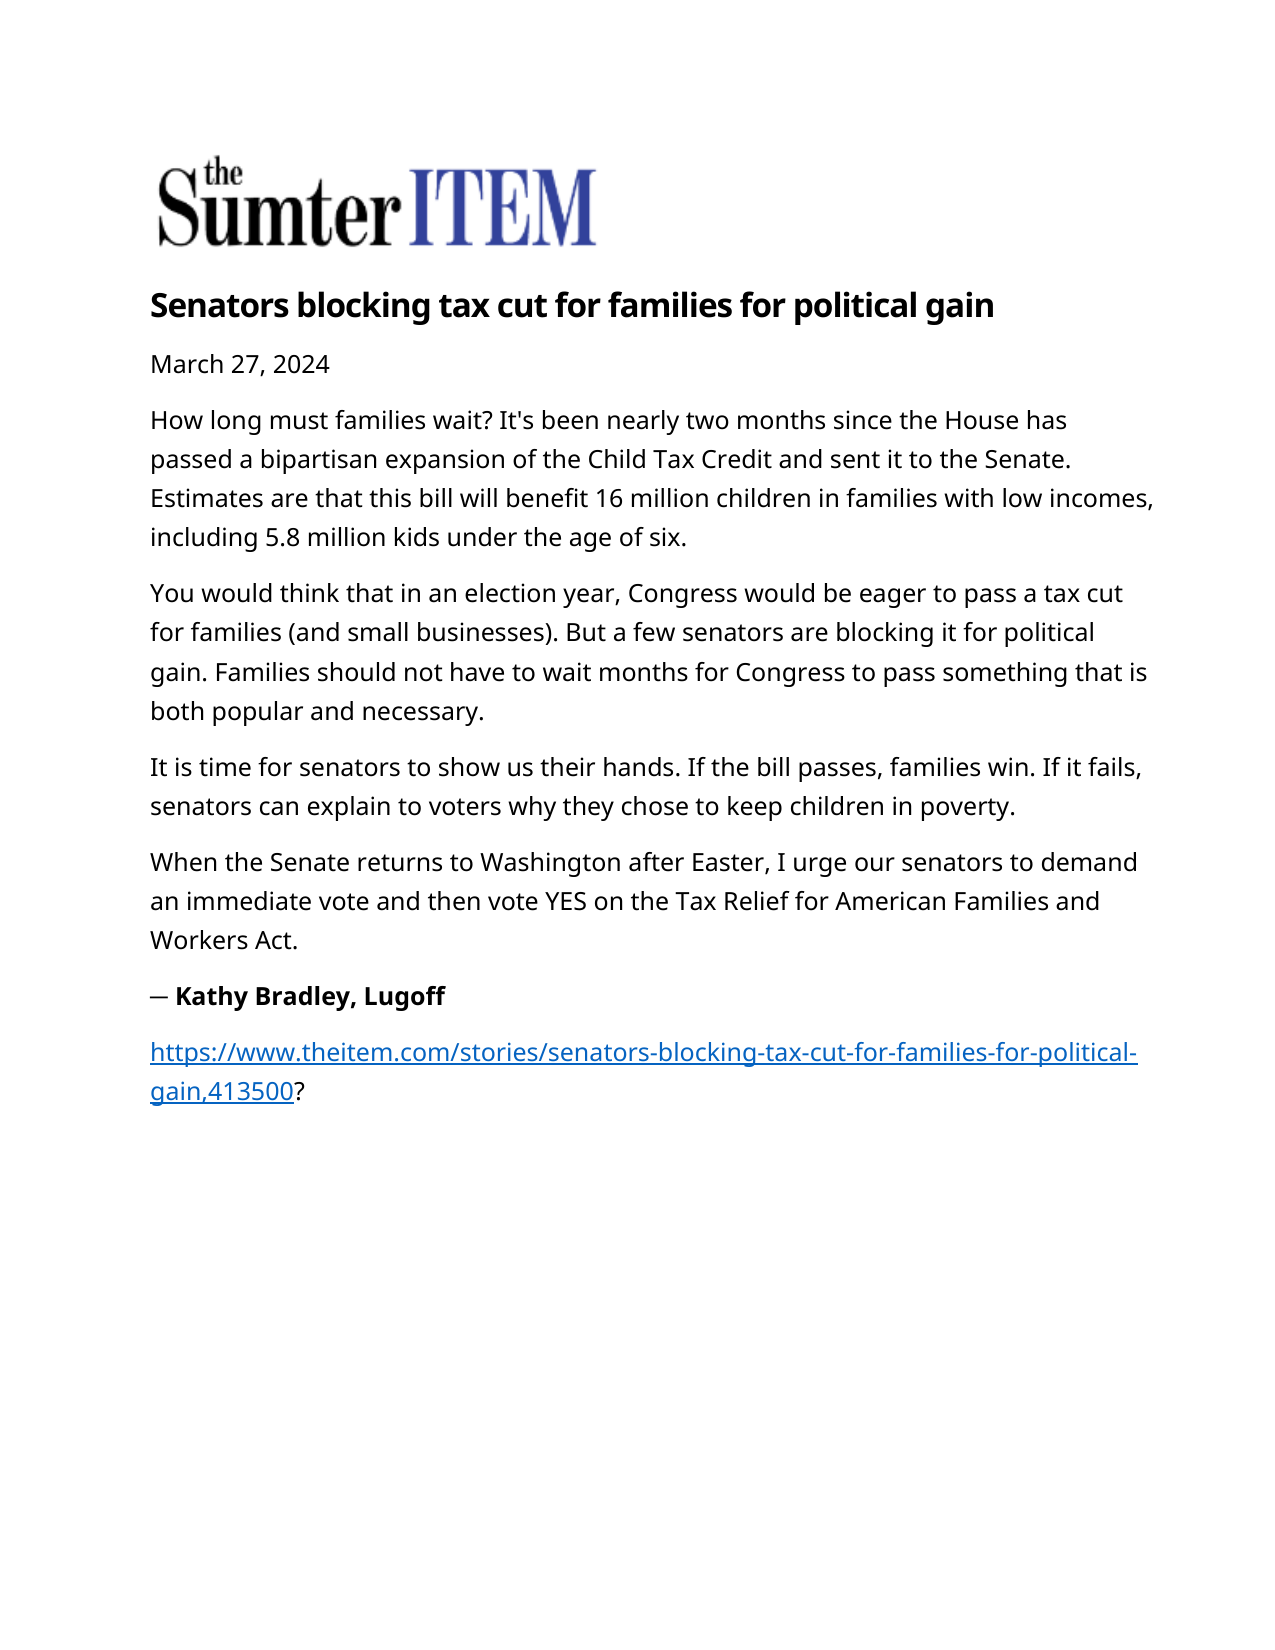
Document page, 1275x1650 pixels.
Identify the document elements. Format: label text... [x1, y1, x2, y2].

text https://www.theitem.com/stories/senators-blocking-tax-cut-for-families-for-political-gain,413500? [150, 1034, 1155, 1107]
text ─ Kathy Bradley, Lugoff [150, 978, 1155, 1012]
picture [150, 150, 600, 252]
text March 27, 2024 [150, 347, 1155, 381]
title Senators blocking tax cut for families for political gain [150, 282, 1155, 327]
text How long must families wait? It's been nearly two months since the House has passed a bipartisan expansion of the Child Tax Credit and sent it to the Senate. Estimates are that this bill will benefit 16 million children in families with low incomes, including 5.8 million kids under the age of six. [150, 403, 1155, 554]
text It is time for senators to show us their hands. If the bill passes, families win. If it fails, senators can explain to voters why they chose to keep children in poverty. [150, 749, 1155, 822]
text You would think that in an election year, Congress would be eager to pass a tax cut for families (and small businesses). But a few senators are blocking it for political gain. Families should not have to wait months for Congress to pass something that is both popular and necessary. [150, 576, 1155, 727]
text When the Senate returns to Washington after Easter, I urge our senators to demand an immediate vote and then vote YES on the Tax Relief for American Families and Workers Act. [150, 844, 1155, 957]
